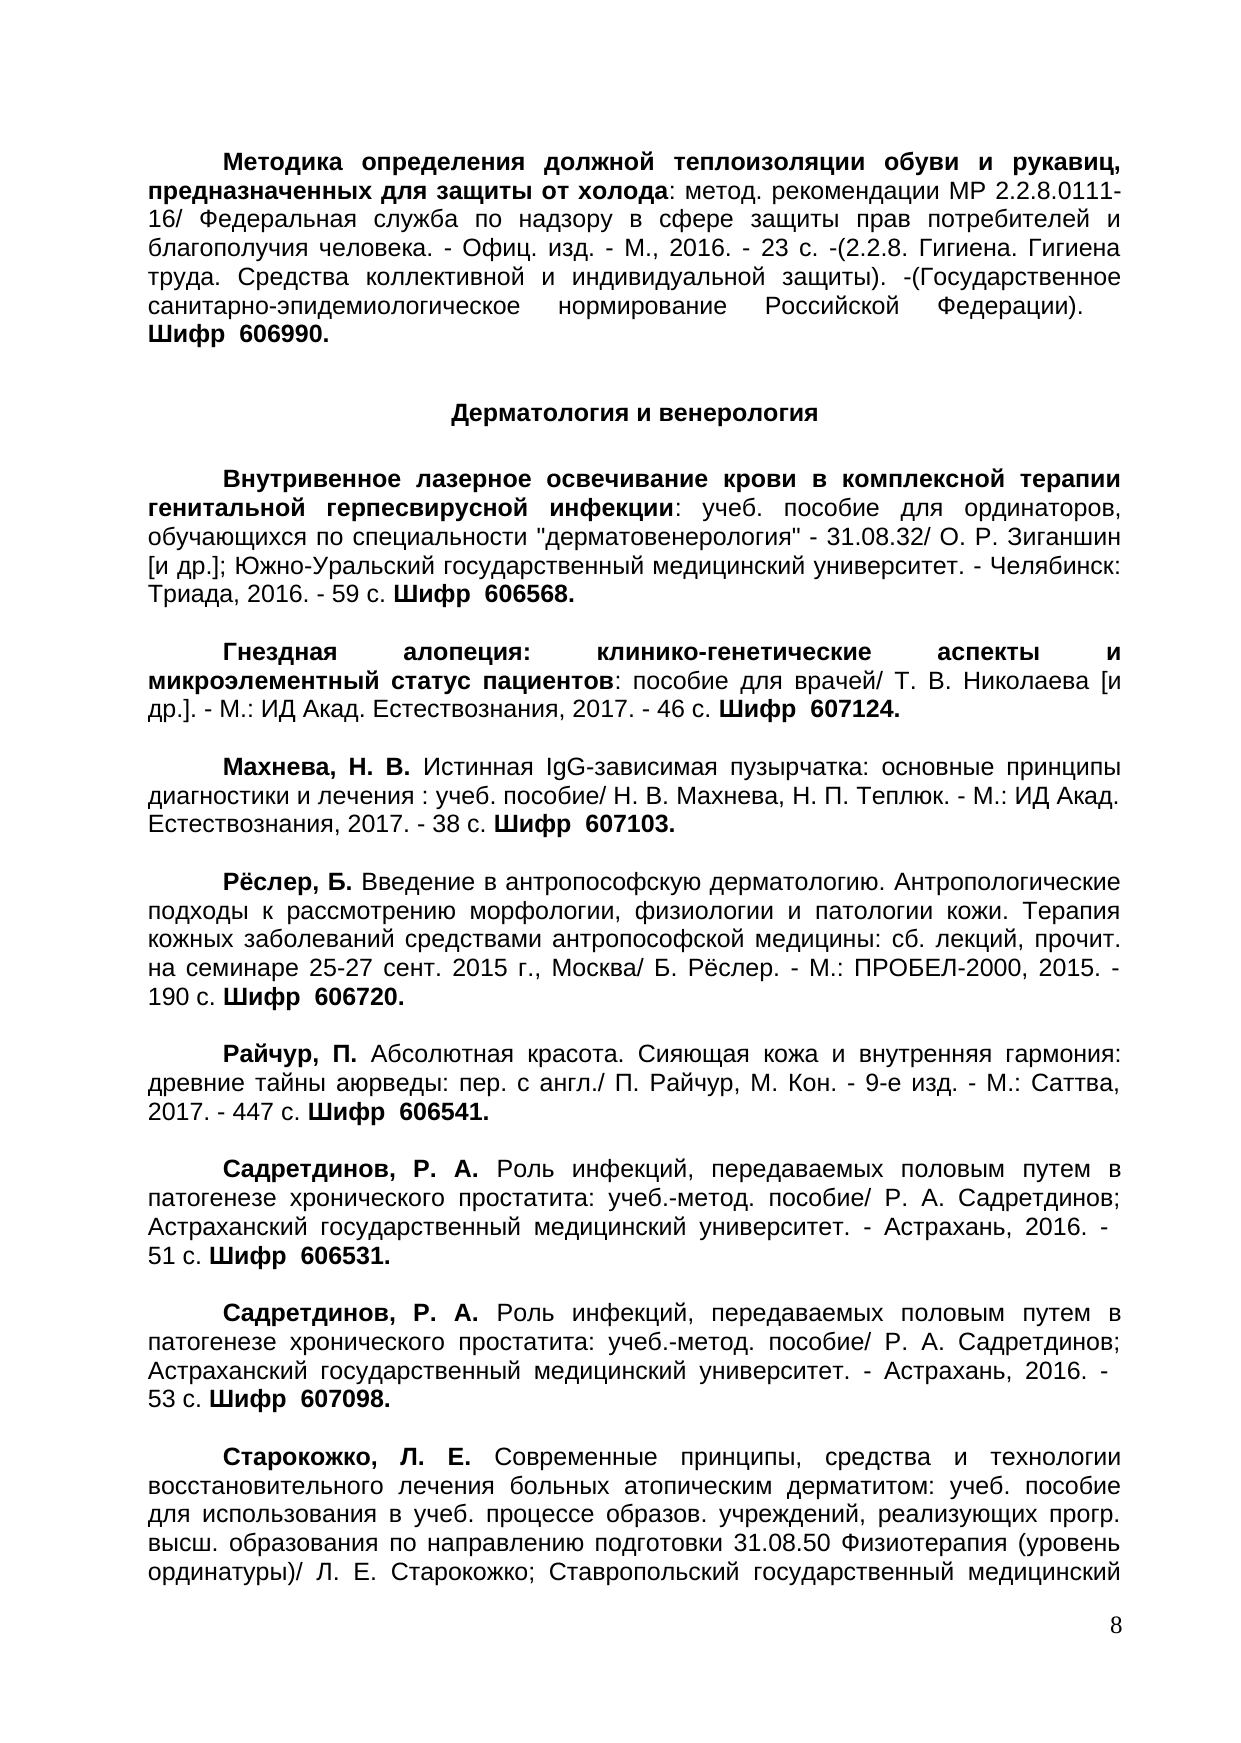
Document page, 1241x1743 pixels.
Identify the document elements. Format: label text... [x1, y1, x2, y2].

text Махнева, Н. В. Истинная IgG-зависимая пузырчатка: основные принципы диагностики и лечения : учеб. пособие/ Н. В. Махнева, Н. П. Теплюк. - М.: ИД Акад. Естествознания, 2017. - 38 с. Шифр 607103. [148, 752, 1122, 838]
text Внутривенное лазерное освечивание крови в комплексной терапии генитальной герпесвирусной инфекции: учеб. пособие для ординаторов, обучающихся по специальности "дерматовенерология" - 31.08.32/ О. Р. Зиганшин [и др.]; Южно-Уральский государственный медицинский университет. - Челябинск: Триада, 2016. - 59 с. Шифр 606568. [148, 464, 1122, 608]
text Рёслер, Б. Введение в антропософскую дерматологию. Антропологические подходы к рассмотрению морфологии, физиологии и патологии кожи. Терапия кожных заболеваний средствами антропософской медицины: сб. лекций, прочит. на семинаре 25-27 сент. 2015 г., Москва/ Б. Рёслер. - М.: ПРОБЕЛ-2000, 2015. - 190 с. Шифр 606720. [148, 867, 1122, 1011]
text Методика определения должной теплоизоляции обуви и рукавиц, предназначенных для защиты от холода: метод. рекомендации МР 2.2.8.0111-16/ Федеральная служба по надзору в сфере защиты прав потребителей и благополучия человека. - Офиц. изд. - М., 2016. - 23 с. -(2.2.8. Гигиена. Гигиена труда. Средства коллективной и индивидуальной защиты). -(Государственное санитарно-эпидемиологическое нормирование Российской Федерации). Шифр 606990. [148, 147, 1122, 348]
text Садретдинов, Р. А. Роль инфекций, передаваемых половым путем в патогенезе хронического простатита: учеб.-метод. пособие/ Р. А. Садретдинов; Астраханский государственный медицинский университет. - Астрахань, 2016. - 53 с. Шифр 607098. [148, 1298, 1122, 1413]
text Дерматология и венерология [148, 398, 1122, 427]
text Садретдинов, Р. А. Роль инфекций, передаваемых половым путем в патогенезе хронического простатита: учеб.-метод. пособие/ Р. А. Садретдинов; Астраханский государственный медицинский университет. - Астрахань, 2016. - 51 с. Шифр 606531. [148, 1154, 1122, 1269]
text Райчур, П. Абсолютная красота. Сияющая кожа и внутренняя гармония: древние тайны аюрведы: пер. с англ./ П. Райчур, М. Кон. - 9-е изд. - М.: Саттва, 2017. - 447 с. Шифр 606541. [148, 1039, 1122, 1126]
text Гнездная алопеция: клинико-генетические аспекты и микроэлементный статус пациентов: пособие для врачей/ Т. В. Николаева [и др.]. - М.: ИД Акад. Естествознания, 2017. - 46 с. Шифр 607124. [148, 637, 1122, 723]
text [148, 1442, 1122, 1586]
